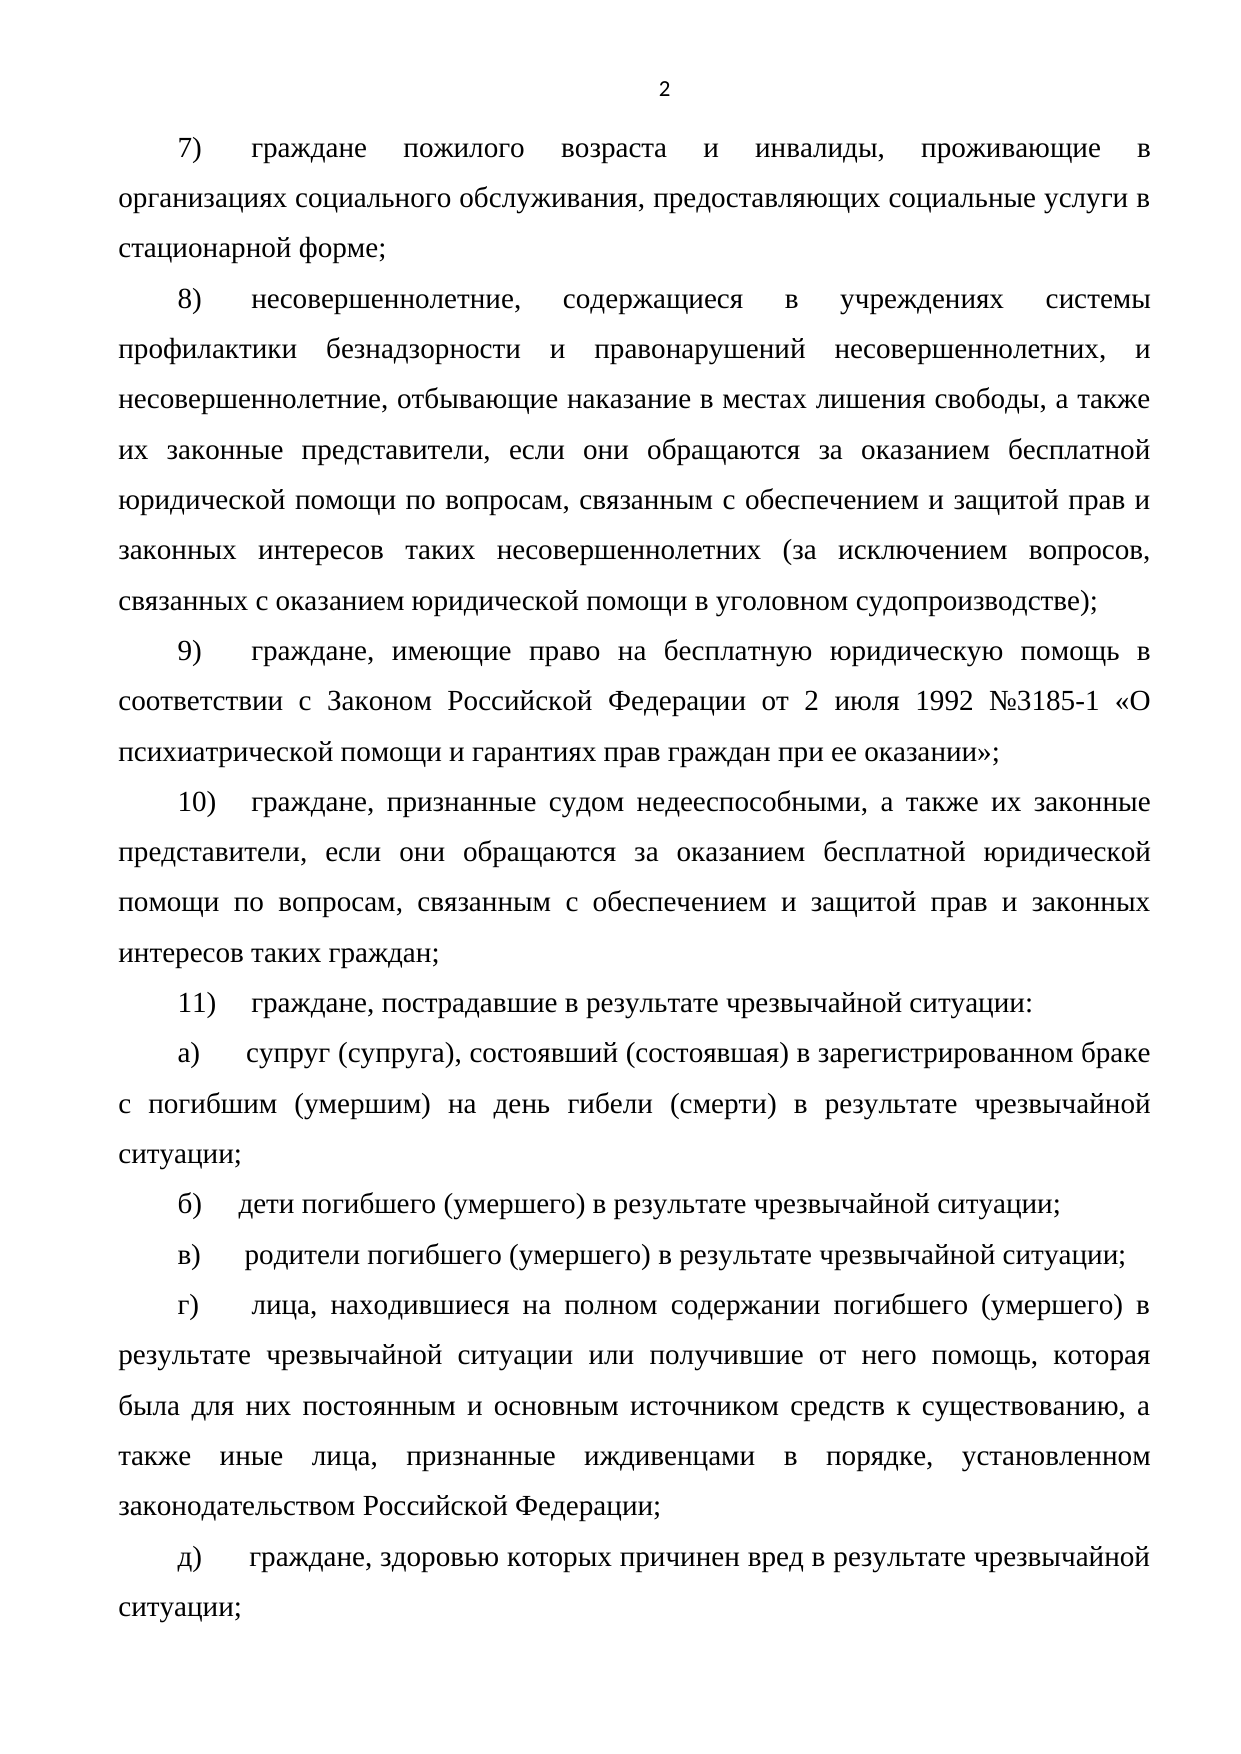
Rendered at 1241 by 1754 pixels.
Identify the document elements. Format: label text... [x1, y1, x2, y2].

list несовершеннолетние, содержащиеся в учреждениях системы профилактики безнадзорности и правонарушений несовершеннолетних, и несовершеннолетние, отбывающие наказание в местах лишения свободы, а также их законные представители, если они обращаются за оказанием бесплатной юридической помощи по вопросам, связанным с обеспечением и защитой прав и законных интересов таких несовершеннолетних (за исключением вопросов, связанных с оказанием юридической помощи в уголовном судопроизводстве); [118, 281, 1152, 616]
list в) родители погибшего (умершего) в результате чрезвычайной ситуации; [177, 1237, 1152, 1270]
list а) супруг (супруга), состоявший (состоявшая) в зарегистрированном браке с погибшим (умершим) на день гибели (смерти) в результате чрезвычайной ситуации; [118, 1036, 1152, 1170]
list б) дети погибшего (умершего) в результате чрезвычайной ситуации; [177, 1186, 1152, 1220]
list граждане, признанные судом недееспособными, а также их законные представители, если они обращаются за оказанием бесплатной юридической помощи по вопросам, связанным с обеспечением и защитой прав и законных интересов таких граждан; [118, 784, 1152, 968]
list граждане пожилого возраста и инвалиды, проживающие в организациях социального обслуживания, предоставляющих социальные услуги в стационарной форме; [118, 130, 1152, 264]
list граждане, пострадавшие в результате чрезвычайной ситуации: [118, 985, 1152, 1019]
list г) лица, находившиеся на полном содержании погибшего (умершего) в результате чрезвычайной ситуации или получившие от него помощь, которая была для них постоянным и основным источником средств к существованию, а также иные лица, признанные иждивенцами в порядке, установленном законодательством Российской Федерации; [118, 1287, 1152, 1522]
list д) граждане, здоровью которых причинен вред в результате чрезвычайной ситуации; [118, 1539, 1152, 1622]
list граждане, имеющие право на бесплатную юридическую помощь в соответствии с Законом Российской Федерации от 2 июля 1992 №3185-1 «О психиатрической помощи и гарантиях прав граждан при ее оказании»; [118, 633, 1152, 767]
